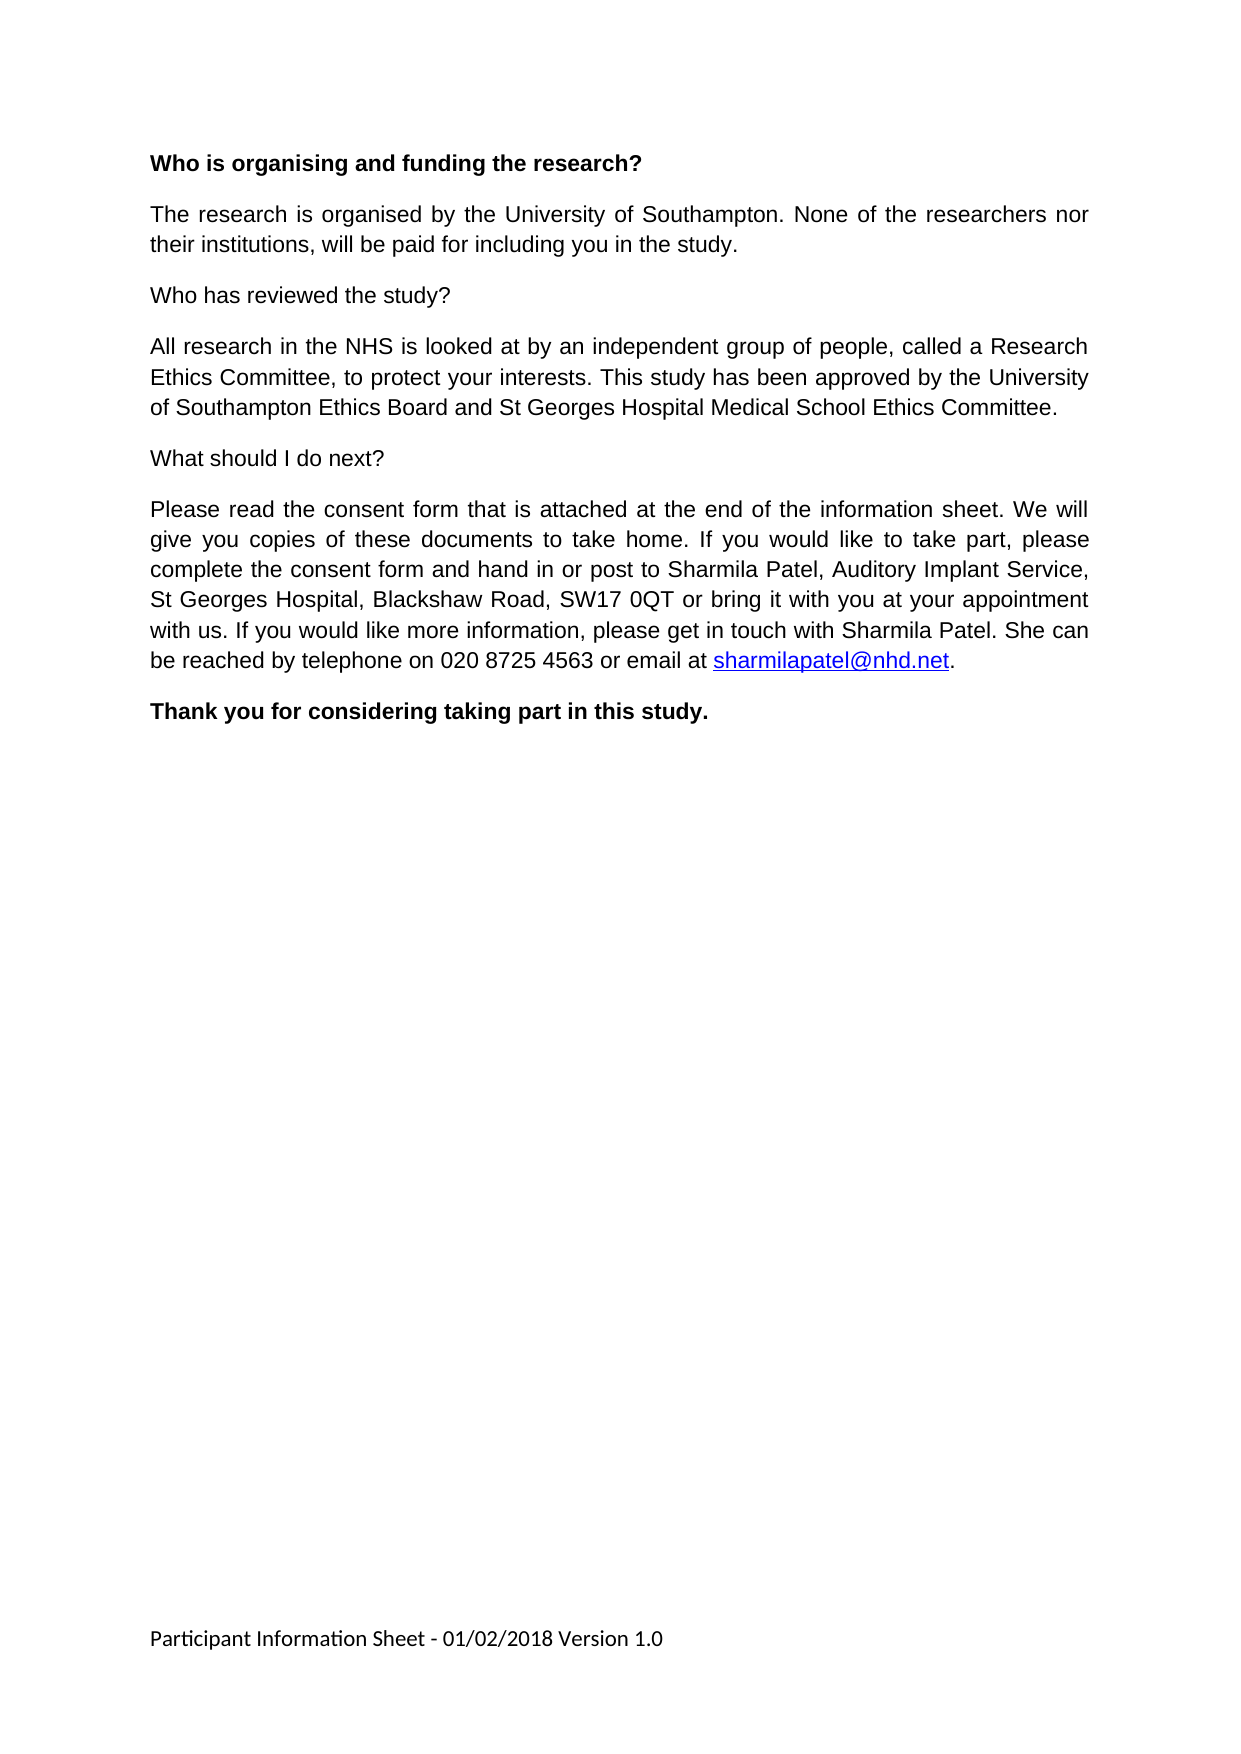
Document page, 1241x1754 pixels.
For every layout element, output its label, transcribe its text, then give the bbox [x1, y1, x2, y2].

text All research in the NHS is looked at by an independent group of people, called a Research Ethics Committee, to protect your interests. This study has been approved by the University of Southampton Ethics Board and St Georges Hospital Medical School Ethics Committee. [150, 333, 1090, 420]
text Who has reviewed the study? [150, 282, 1090, 309]
text The research is organised by the University of Southampton. None of the researchers nor their institutions, will be paid for including you in the study. [150, 201, 1090, 258]
text Who is organising and funding the research? [150, 150, 1090, 176]
text What should I do next? [150, 445, 1090, 471]
text Thank you for considering taking part in this study. [150, 698, 1090, 724]
text Please read the consent form that is attached at the end of the information sheet. We will give you copies of these documents to take home. If you would like to take part, please complete the consent form and hand in or post to Sharmila Patel, Auditory Implant Service, St Georges Hospital, Blackshaw Road, SW17 0QT or bring it with you at your appointment with us. If you would like more information, please get in touch with Sharmila Patel. She can be reached by telephone on 020 8725 4563 or email at sharmilapatel@nhd.net. [150, 496, 1090, 673]
